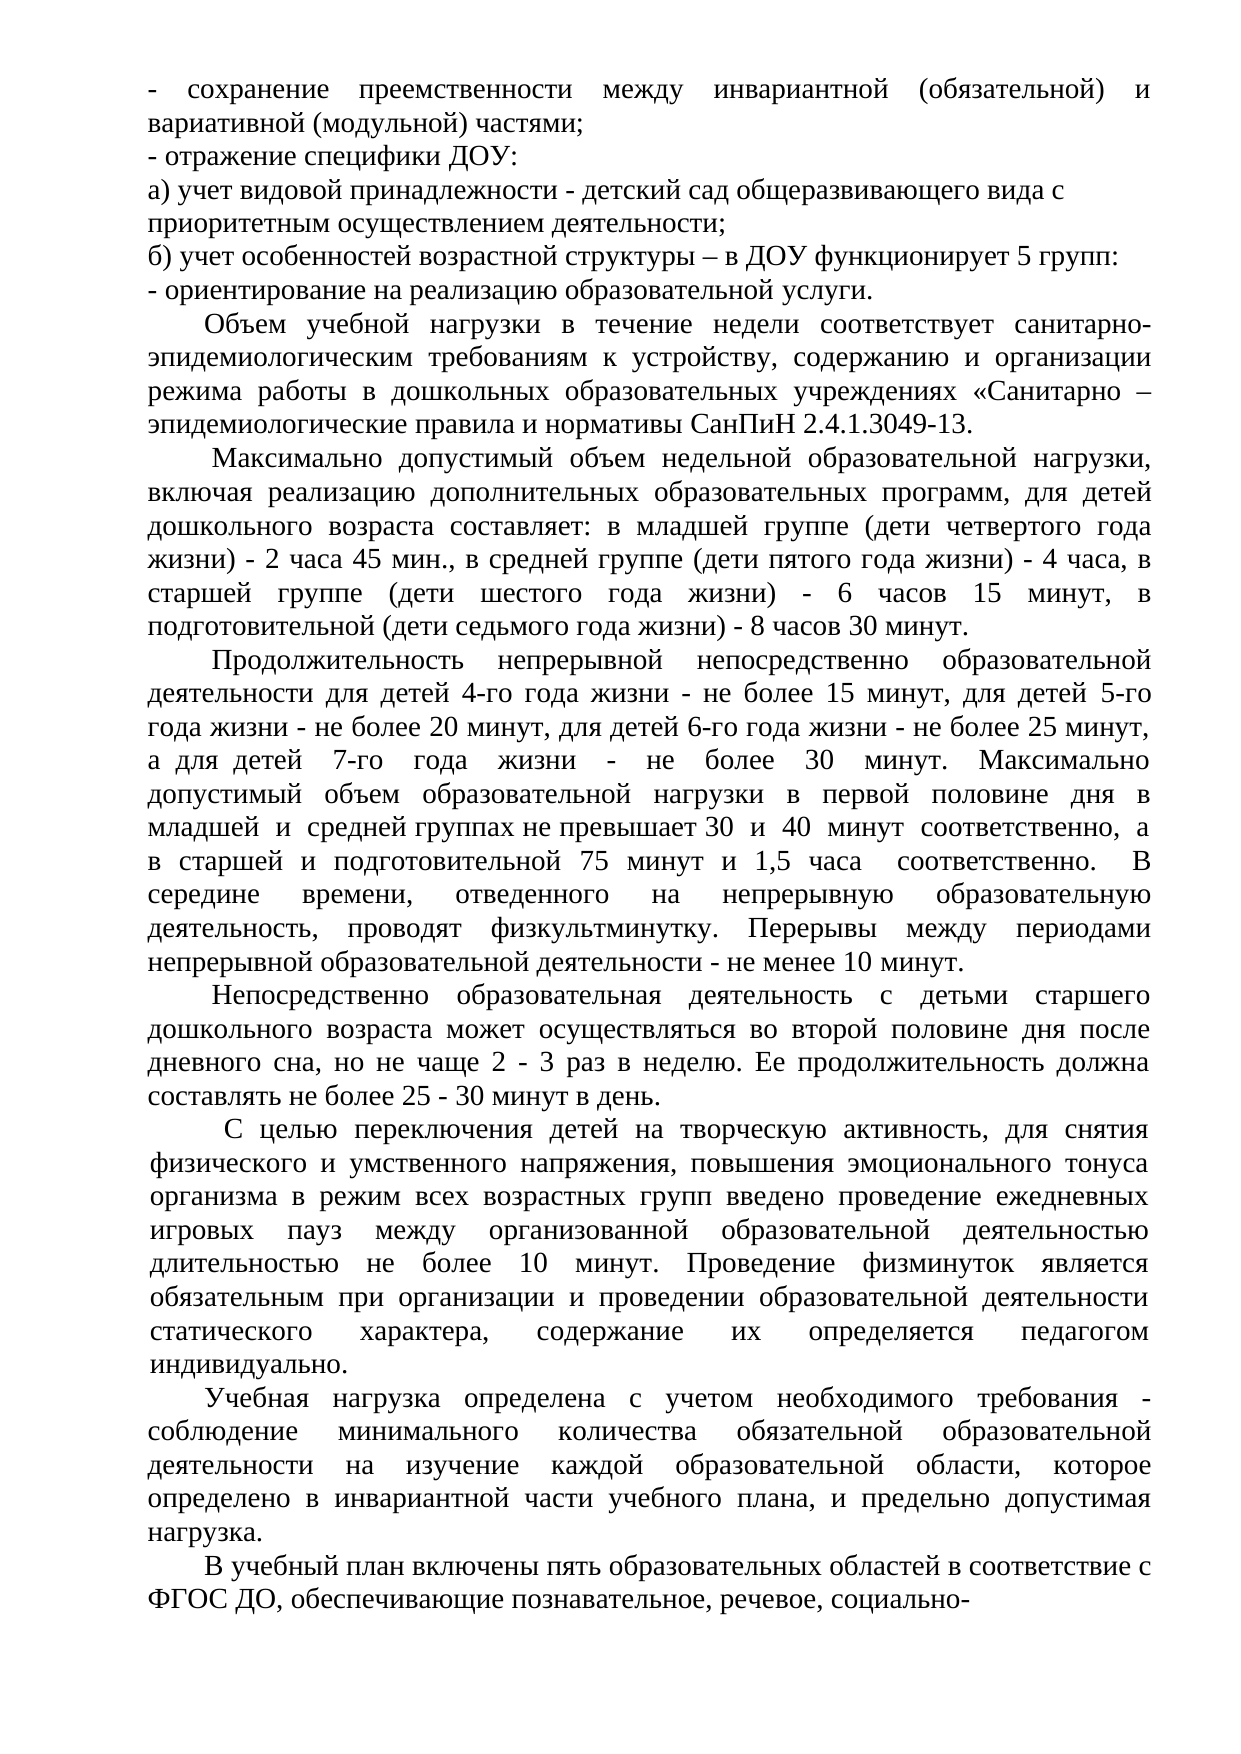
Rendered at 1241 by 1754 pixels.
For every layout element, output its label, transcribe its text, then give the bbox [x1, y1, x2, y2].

text Максимально допустимый объем недельной образовательной нагрузки, включая реализацию дополнительных образовательных программ, для детей дошкольного возраста составляет: в младшей группе (дети четвертого года жизни) - 2 часа 45 мин., в средней группе (дети пятого года жизни) - 4 часа, в старшей группе (дети шестого года жизни) - 6 часов 15 минут, в подготовительной (дети седьмого года жизни) - 8 часов 30 минут. [147, 441, 1152, 642]
list отражение специфики ДОУ: [147, 138, 1240, 172]
text Непосредственно образовательная деятельность с детьми старшего дошкольного возраста может осуществляться во второй половине дня после дневного сна, но не чаще 2 - 3 раз в неделю. Ее продолжительность должна составлять не более 25 - 30 минут в день. [147, 977, 1151, 1111]
list сохранение преемственности между инвариантной (обязательной) и вариативной (модульной) частями; [147, 71, 1151, 138]
text В учебный план включены пять образовательных областей в соответствие с ФГОС ДО, обеспечивающие познавательное, речевое, социально- [147, 1548, 1152, 1615]
text Продолжительность непрерывной непосредственно образовательной деятельности для детей 4-го года жизни - не более 15 минут, для детей 5-го года жизни - не более 20 минут, для детей 6-го года жизни - не более 25 минут, а для детей 7-го года жизни - не более 30 минут. Максимально допустимый объем образовательной нагрузки в первой половине дня в младшей и средней группах не превышает 30 и 40 минут соответственно, а в старшей и подготовительной 75 минут и 1,5 часа соответственно. В середине времени, отведенного на непрерывную образовательную деятельность, проводят физкультминутку. Перерывы между периодами непрерывной образовательной деятельности - не менее 10 минут. [147, 642, 1152, 977]
text Объем учебной нагрузки в течение недели соответствует санитарно- эпидемиологическим требованиям к устройству, содержанию и организации режима работы в дошкольных образовательных учреждениях «Санитарно – эпидемиологические правила и нормативы СанПиН 2.4.1.3049-13. [147, 306, 1152, 440]
text Учебная нагрузка определена с учетом необходимого требования - соблюдение минимального количества обязательной образовательной деятельности на изучение каждой образовательной области, которое определено в инвариантной части учебного плана, и предельно допустимая нагрузка. [147, 1380, 1152, 1548]
text а) учет видовой принадлежности - детский сад общеразвивающего вида с приоритетным осуществлением деятельности; [147, 172, 1240, 239]
text б) учет особенностей возрастной структуры – в ДОУ функционирует 5 групп: [147, 239, 1240, 272]
list ориентирование на реализацию образовательной услуги. [147, 272, 1240, 306]
text С целью переключения детей на творческую активность, для снятия физического и умственного напряжения, повышения эмоционального тонуса организма в режим всех возрастных групп введено проведение ежедневных игровых пауз между организованной образовательной деятельностью длительностью не более 10 минут. Проведение физминуток является обязательным при организации и проведении образовательной деятельности статического характера, содержание их определяется педагогом индивидуально. [149, 1111, 1149, 1380]
